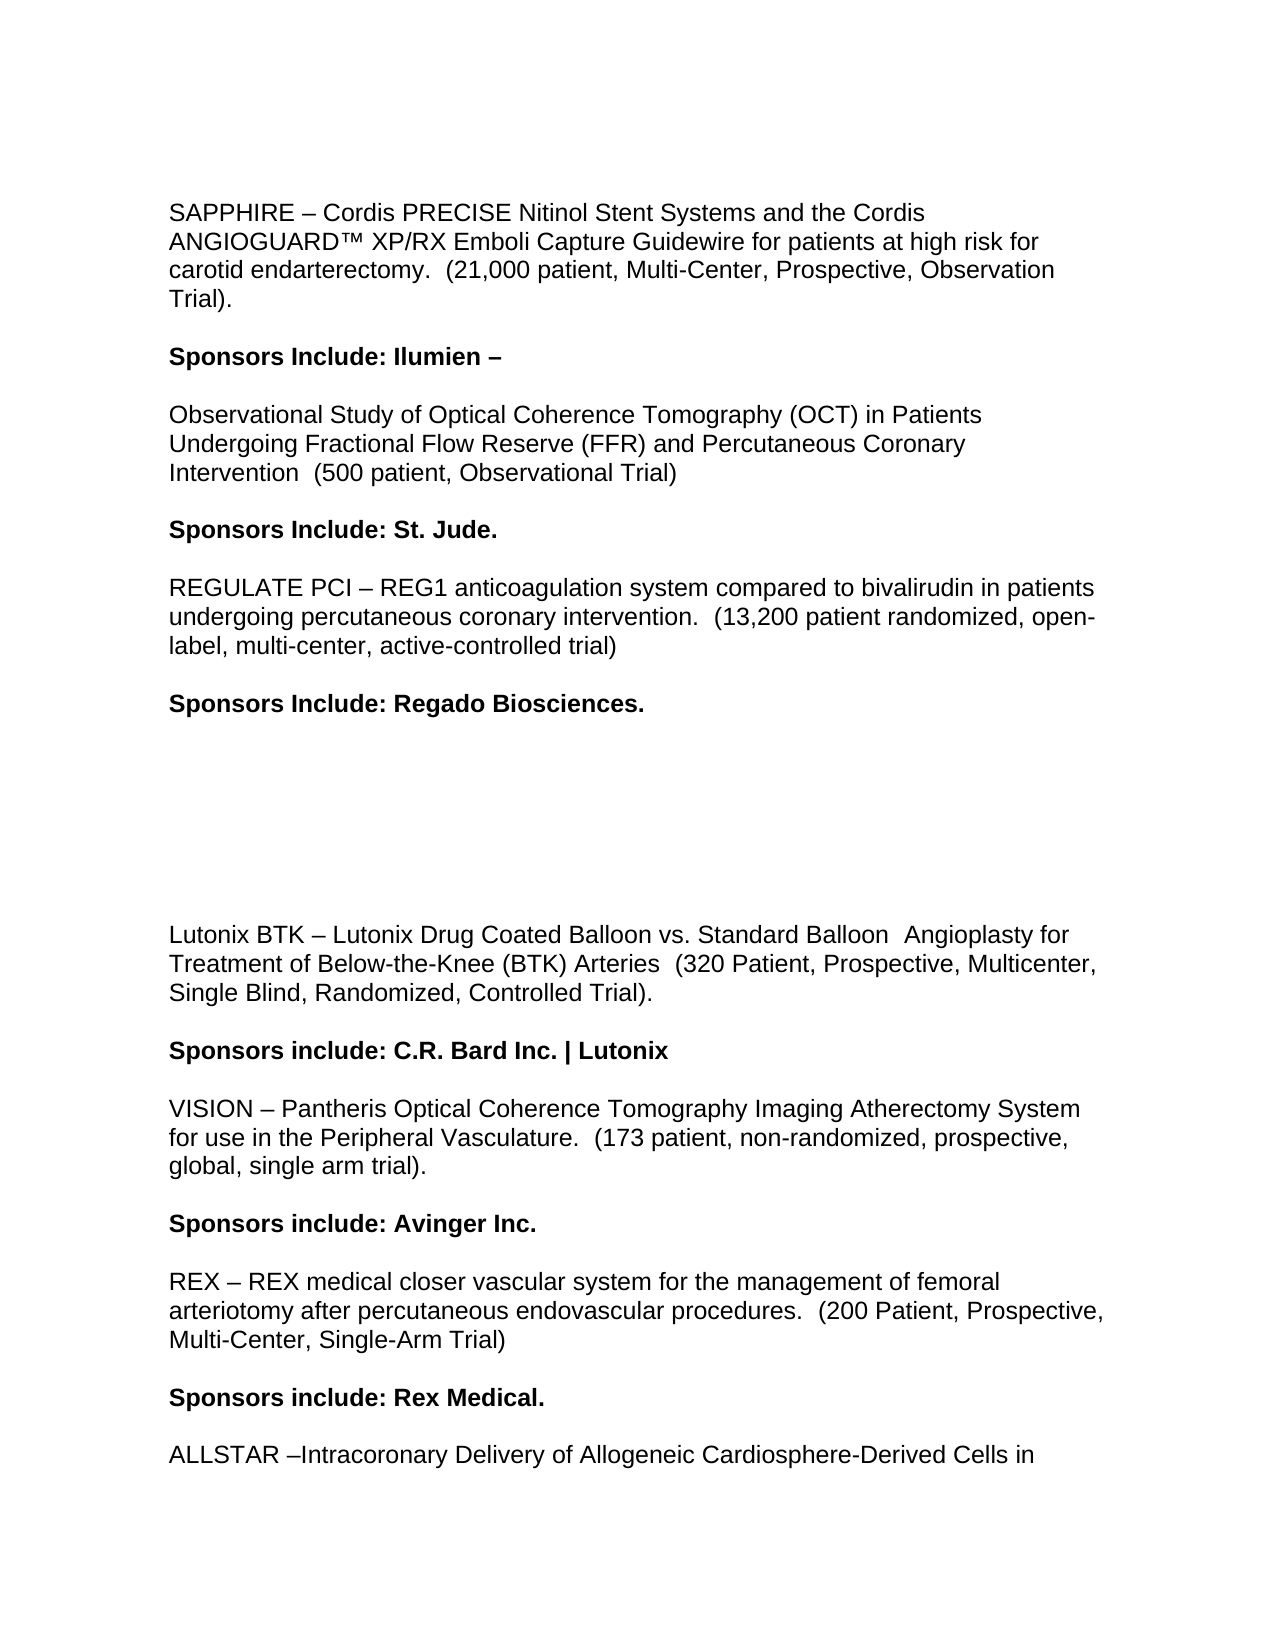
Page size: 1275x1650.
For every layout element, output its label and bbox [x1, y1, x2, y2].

table_header [150, 150, 1125, 1488]
